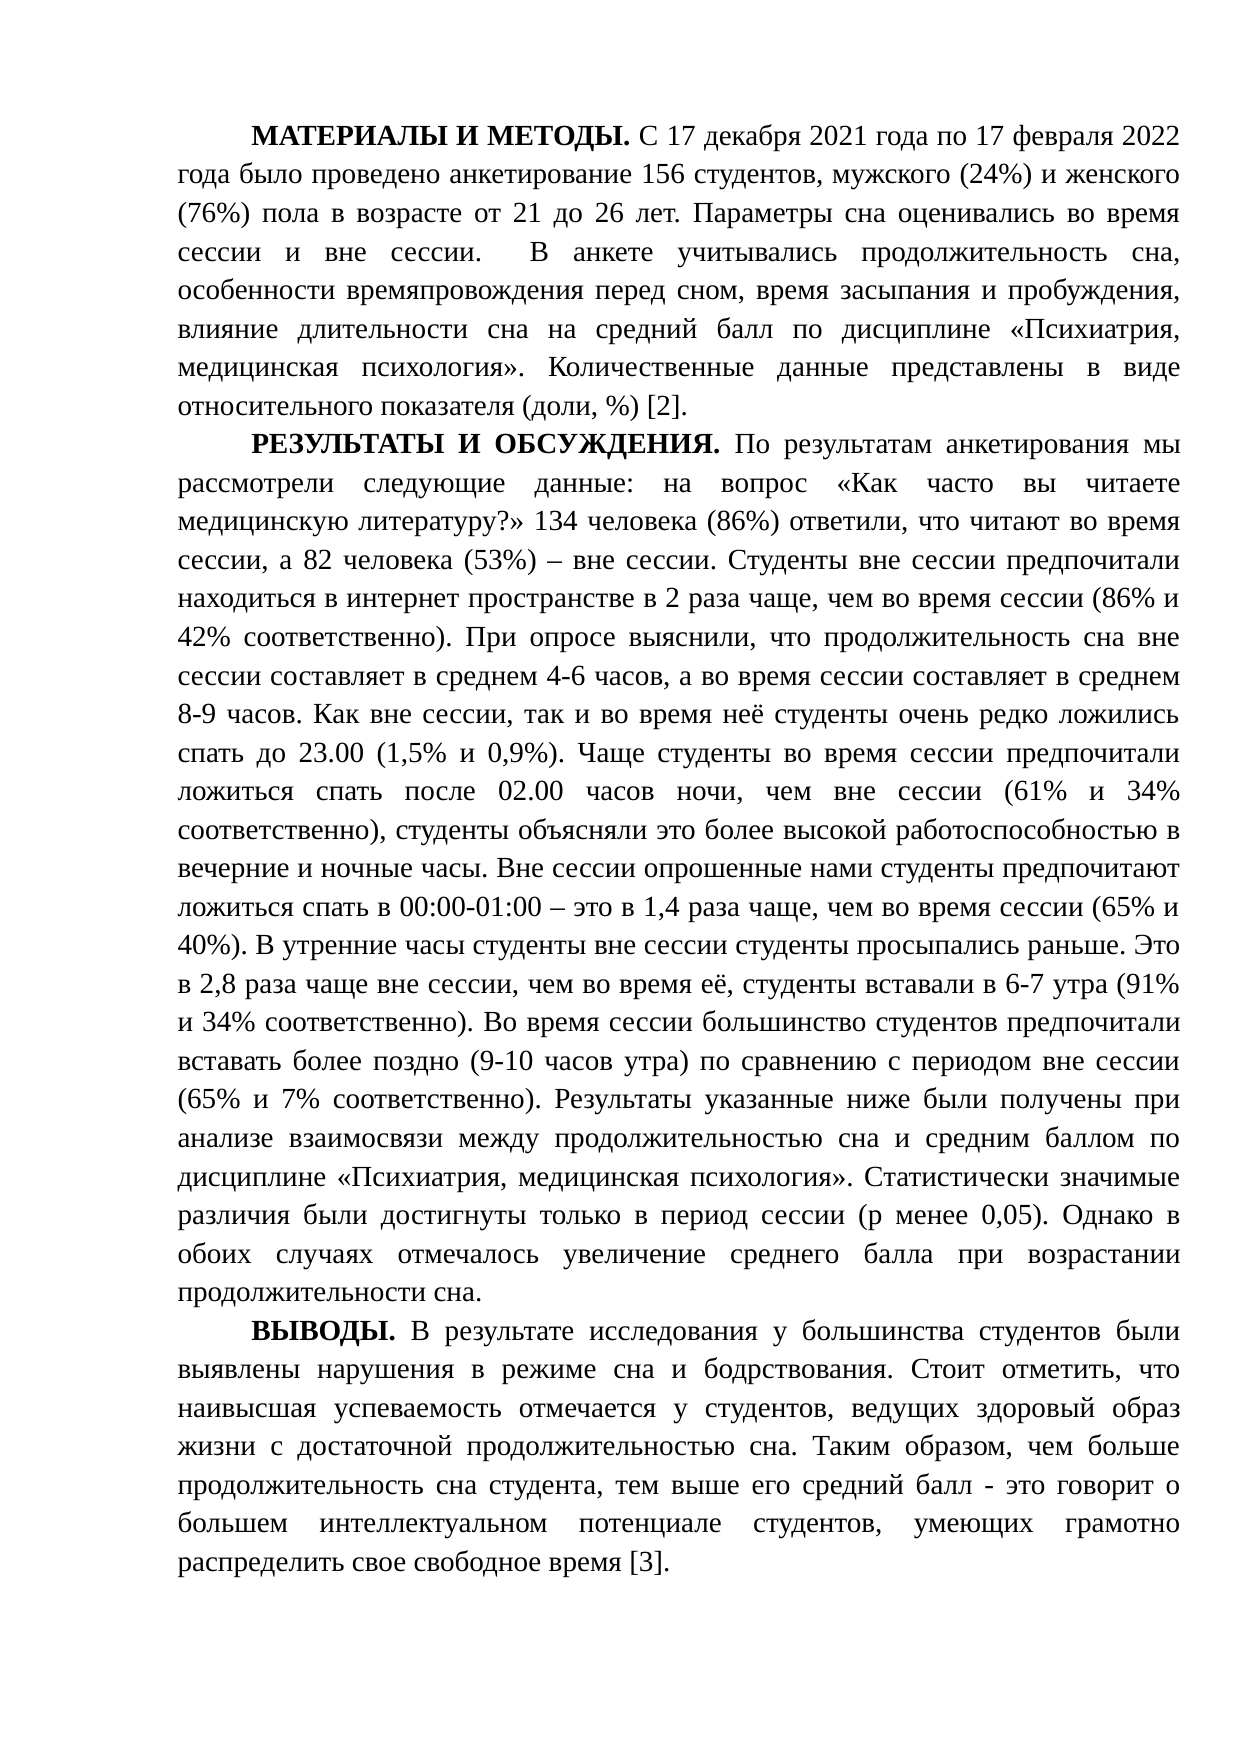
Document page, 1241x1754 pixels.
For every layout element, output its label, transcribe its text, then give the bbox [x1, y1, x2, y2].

text МАТЕРИАЛЫ И МЕТОДЫ. С 17 декабря 2021 года по 17 февраля 2022 года было проведено анкетирование 156 студентов, мужского (24%) и женского (76%) пола в возрасте от 21 до 26 лет. Параметры сна оценивались во время сессии и вне сессии. В анкете учитывались продолжительность сна, особенности времяпровождения перед сном, время засыпания и пробуждения, влияние длительности сна на средний балл по дисциплине «Психиатрия, медицинская психология». Количественные данные представлены в виде относительного показателя (доли, %) [2]. [177, 118, 1181, 421]
text РЕЗУЛЬТАТЫ И ОБСУЖДЕНИЯ. По результатам анкетирования мы рассмотрели следующие данные: на вопрос «Как часто вы читаете медицинскую литературу?» 134 человека (86%) ответили, что читают во время сессии, а 82 человека (53%) – вне сессии. Студенты вне сессии предпочитали находиться в интернет пространстве в 2 раза чаще, чем во время сессии (86% и 42% соответственно). При опросе выяснили, что продолжительность сна вне сессии составляет в среднем 4-6 часов, а во время сессии составляет в среднем 8-9 часов. Как вне сессии, так и во время неё студенты очень редко ложились спать до 23.00 (1,5% и 0,9%). Чаще студенты во время сессии предпочитали ложиться спать после 02.00 часов ночи, чем вне сессии (61% и 34% соответственно), студенты объясняли это более высокой работоспособностью в вечерние и ночные часы. Вне сессии опрошенные нами студенты предпочитают ложиться спать в 00:00-01:00 – это в 1,4 раза чаще, чем во время сессии (65% и 40%). В утренние часы студенты вне сессии студенты просыпались раньше. Это в 2,8 раза чаще вне сессии, чем во время её, студенты вставали в 6-7 утра (91% и 34% соответственно). Во время сессии большинство студентов предпочитали вставать более поздно (9-10 часов утра) по сравнению с периодом вне сессии (65% и 7% соответственно). Результаты указанные ниже были получены при анализе взаимосвязи между продолжительностью сна и средним баллом по дисциплине «Психиатрия, медицинская психология». Статистически значимые различия были достигнуты только в период сессии (р менее 0,05). Однако в обоих случаях отмечалось увеличение среднего балла при возрастании продолжительности сна. [177, 426, 1181, 1308]
text ВЫВОДЫ. В результате исследования у большинства студентов были выявлены нарушения в режиме сна и бодрствования. Стоит отметить, что наивысшая успеваемость отмечается у студентов, ведущих здоровый образ жизни с достаточной продолжительностью сна. Таким образом, чем больше продолжительность сна студента, тем выше его средний балл - это говорит о большем интеллектуальном потенциале студентов, умеющих грамотно распределить свое свободное время [3]. [177, 1313, 1181, 1578]
